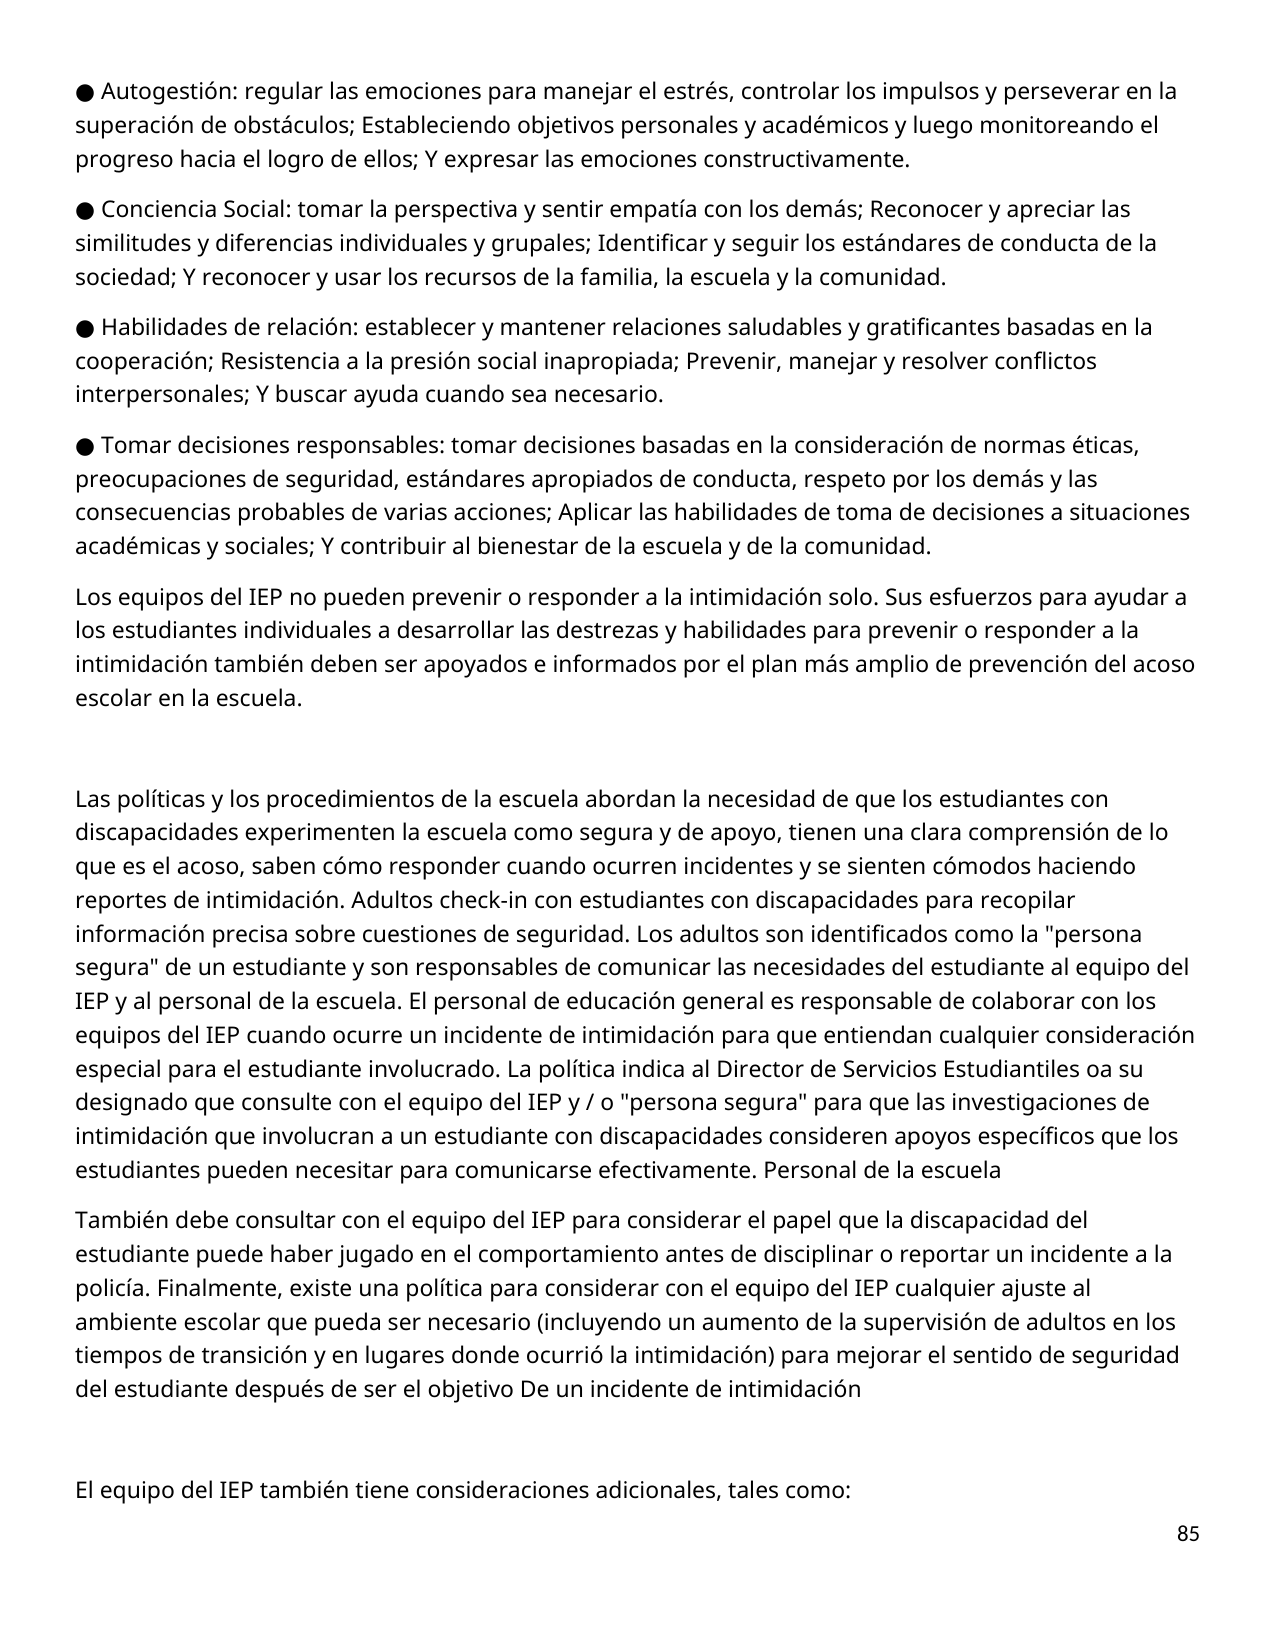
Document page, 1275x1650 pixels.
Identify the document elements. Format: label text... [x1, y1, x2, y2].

text ● Autogestión: regular las emociones para manejar el estrés, controlar los impulsos y perseverar en la superación de obstáculos; Estableciendo objetivos personales y académicos y luego monitoreando el progreso hacia el logro de ellos; Y expresar las emociones constructivamente. [75, 75, 1200, 174]
text Los equipos del IEP no pueden prevenir o responder a la intimidación solo. Sus esfuerzos para ayudar a los estudiantes individuales a desarrollar las destrezas y habilidades para prevenir o responder a la intimidación también deben ser apoyados e informados por el plan más amplio de prevención del acoso escolar en la escuela. [75, 580, 1200, 713]
text ● Tomar decisiones responsables: tomar decisiones basadas en la consideración de normas éticas, preocupaciones de seguridad, estándares apropiados de conducta, respeto por los demás y las consecuencias probables de varias acciones; Aplicar las habilidades de toma de decisiones a situaciones académicas y sociales; Y contribuir al bienestar de la escuela y de la comunidad. [75, 429, 1200, 561]
text El equipo del IEP también tiene consideraciones adicionales, tales como: [75, 1474, 1200, 1505]
text Las políticas y los procedimientos de la escuela abordan la necesidad de que los estudiantes con discapacidades experimenten la escuela como segura y de apoyo, tienen una clara comprensión de lo que es el acoso, saben cómo responder cuando ocurren incidentes y se sienten cómodos haciendo reportes de intimidación. Adultos check-in con estudiantes con discapacidades para recopilar información precisa sobre cuestiones de seguridad. Los adultos son identificados como la "persona segura" de un estudiante y son responsables de comunicar las necesidades del estudiante al equipo del IEP y al personal de la escuela. El personal de educación general es responsable de colaborar con los equipos del IEP cuando ocurre un incidente de intimidación para que entiendan cualquier consideración especial para el estudiante involucrado. La política indica al Director de Servicios Estudiantiles oa su designado que consulte con el equipo del IEP y / o "persona segura" para que las investigaciones de intimidación que involucran a un estudiante con discapacidades consideren apoyos específicos que los estudiantes pueden necesitar para comunicarse efectivamente. Personal de la escuela [75, 782, 1200, 1185]
text ● Habilidades de relación: establecer y mantener relaciones saludables y gratificantes basadas en la cooperación; Resistencia a la presión social inapropiada; Prevenir, manejar y resolver conflictos interpersonales; Y buscar ayuda cuando sea necesario. [75, 311, 1200, 409]
text ● Conciencia Social: tomar la perspectiva y sentir empatía con los demás; Reconocer y apreciar las similitudes y diferencias individuales y grupales; Identificar y seguir los estándares de conducta de la sociedad; Y reconocer y usar los recursos de la familia, la escuela y la comunidad. [75, 193, 1200, 292]
text También debe consultar con el equipo del IEP para considerar el papel que la discapacidad del estudiante puede haber jugado en el comportamiento antes de disciplinar o reportar un incidente a la policía. Finalmente, existe una política para considerar con el equipo del IEP cualquier ajuste al ambiente escolar que pueda ser necesario (incluyendo un aumento de la supervisión de adultos en los tiempos de transición y en lugares donde ocurrió la intimidación) para mejorar el sentido de seguridad del estudiante después de ser el objetivo De un incidente de intimidación [75, 1204, 1200, 1404]
